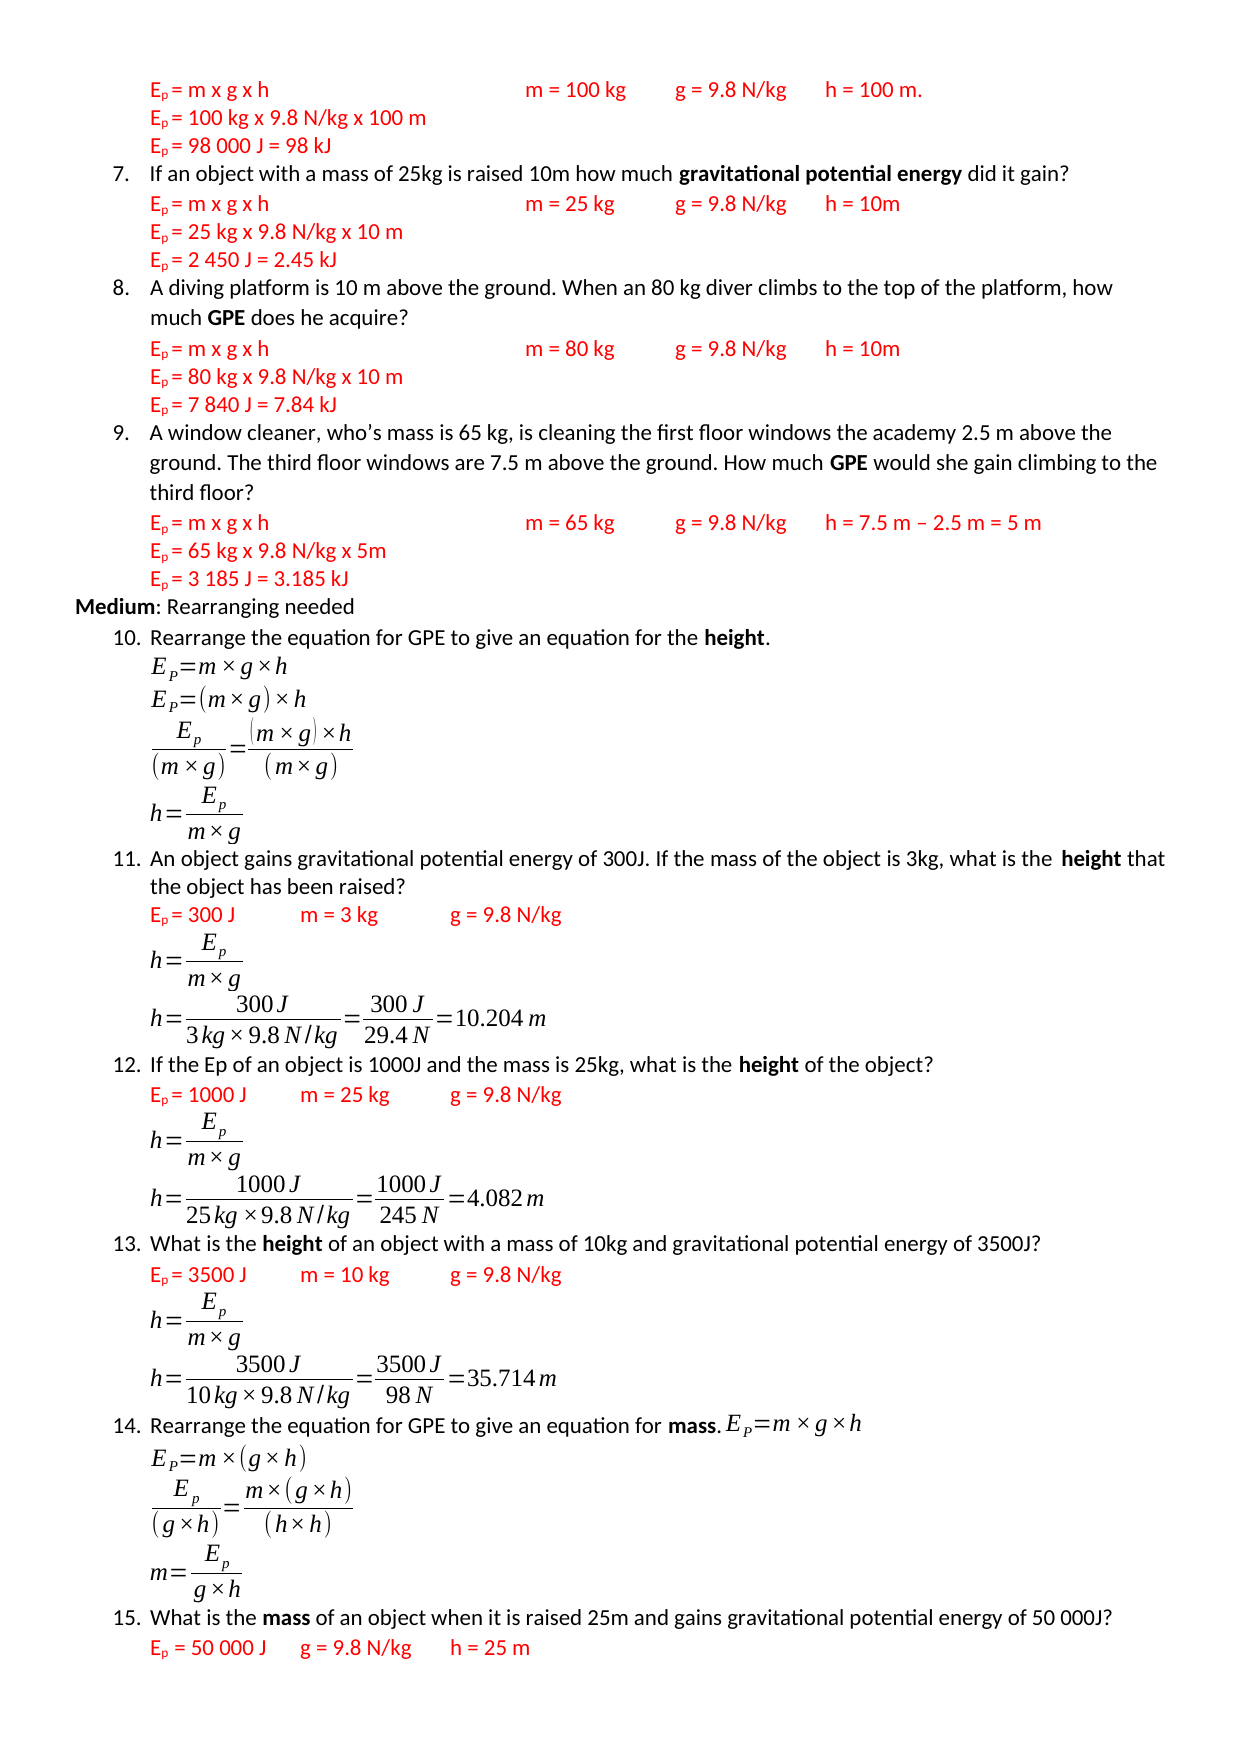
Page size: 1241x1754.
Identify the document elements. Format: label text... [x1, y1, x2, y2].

list Ep = 7 840 J = 7.84 kJ [150, 390, 1165, 418]
list Ep = 50 000 J g = 9.8 N/kg h = 25 m [150, 1633, 1165, 1661]
list Ep = 65 kg x 9.8 N/kg x 5m [150, 536, 1165, 564]
list Ep = 300 J m = 3 kg g = 9.8 N/kg [150, 900, 1165, 928]
list If an object with a mass of 25kg is raised 10m how much gravitational potential energy did it gain? [112, 159, 1165, 187]
list Rearrange the equation for GPE to give an equation for the height. [112, 623, 1165, 651]
list Ep = 3 185 J = 3.185 kJ [150, 564, 1165, 592]
list What is the height of an object with a mass of 10kg and gravitational potential energy of 3500J? [112, 1229, 1165, 1258]
list Ep = 98 000 J = 98 kJ [150, 131, 1165, 159]
list If the Ep of an object is 1000J and the mass is 25kg, what is the height of the object? [112, 1050, 1165, 1078]
list An object gains gravitational potential energy of 300J. If the mass of the object is 3kg, what is the height that the object has been raised? [112, 844, 1165, 900]
list Ep = m x g x h m = 80 kg g = 9.8 N/kg h = 10m [150, 334, 1165, 362]
text Ep = 1000 J m = 25 kg g = 9.8 N/kg [112, 1080, 1165, 1108]
list Ep = 2 450 J = 2.45 kJ [150, 245, 1165, 273]
list Rearrange the equation for GPE to give an equation for mass. [112, 1409, 1165, 1441]
list Ep = m x g x h m = 65 kg g = 9.8 N/kg h = 7.5 m – 2.5 m = 5 m [150, 508, 1165, 536]
list Ep = m x g x h m = 100 kg g = 9.8 N/kg h = 100 m. [150, 75, 1165, 103]
text Ep = 80 kg x 9.8 N/kg x 10 m [112, 362, 1165, 390]
list Ep = 25 kg x 9.8 N/kg x 10 m [150, 217, 1165, 245]
list What is the mass of an object when it is raised 25m and gains gravitational potential energy of 50 000J? [112, 1603, 1165, 1631]
list A diving platform is 10 m above the ground. When an 80 kg diver climbs to the top of the platform, how much GPE does he acquire? [112, 273, 1165, 332]
list A window cleaner, who’s mass is 65 kg, is cleaning the first floor windows the academy 2.5 m above the ground. The third floor windows are 7.5 m above the ground. How much GPE would she gain climbing to the third floor? [112, 418, 1165, 506]
list Ep = 3500 J m = 10 kg g = 9.8 N/kg [150, 1260, 1165, 1288]
list Ep = m x g x h m = 25 kg g = 9.8 N/kg h = 10m [150, 189, 1165, 217]
text Medium: Rearranging needed [75, 592, 1165, 621]
list Ep = 100 kg x 9.8 N/kg x 100 m [150, 103, 1165, 131]
